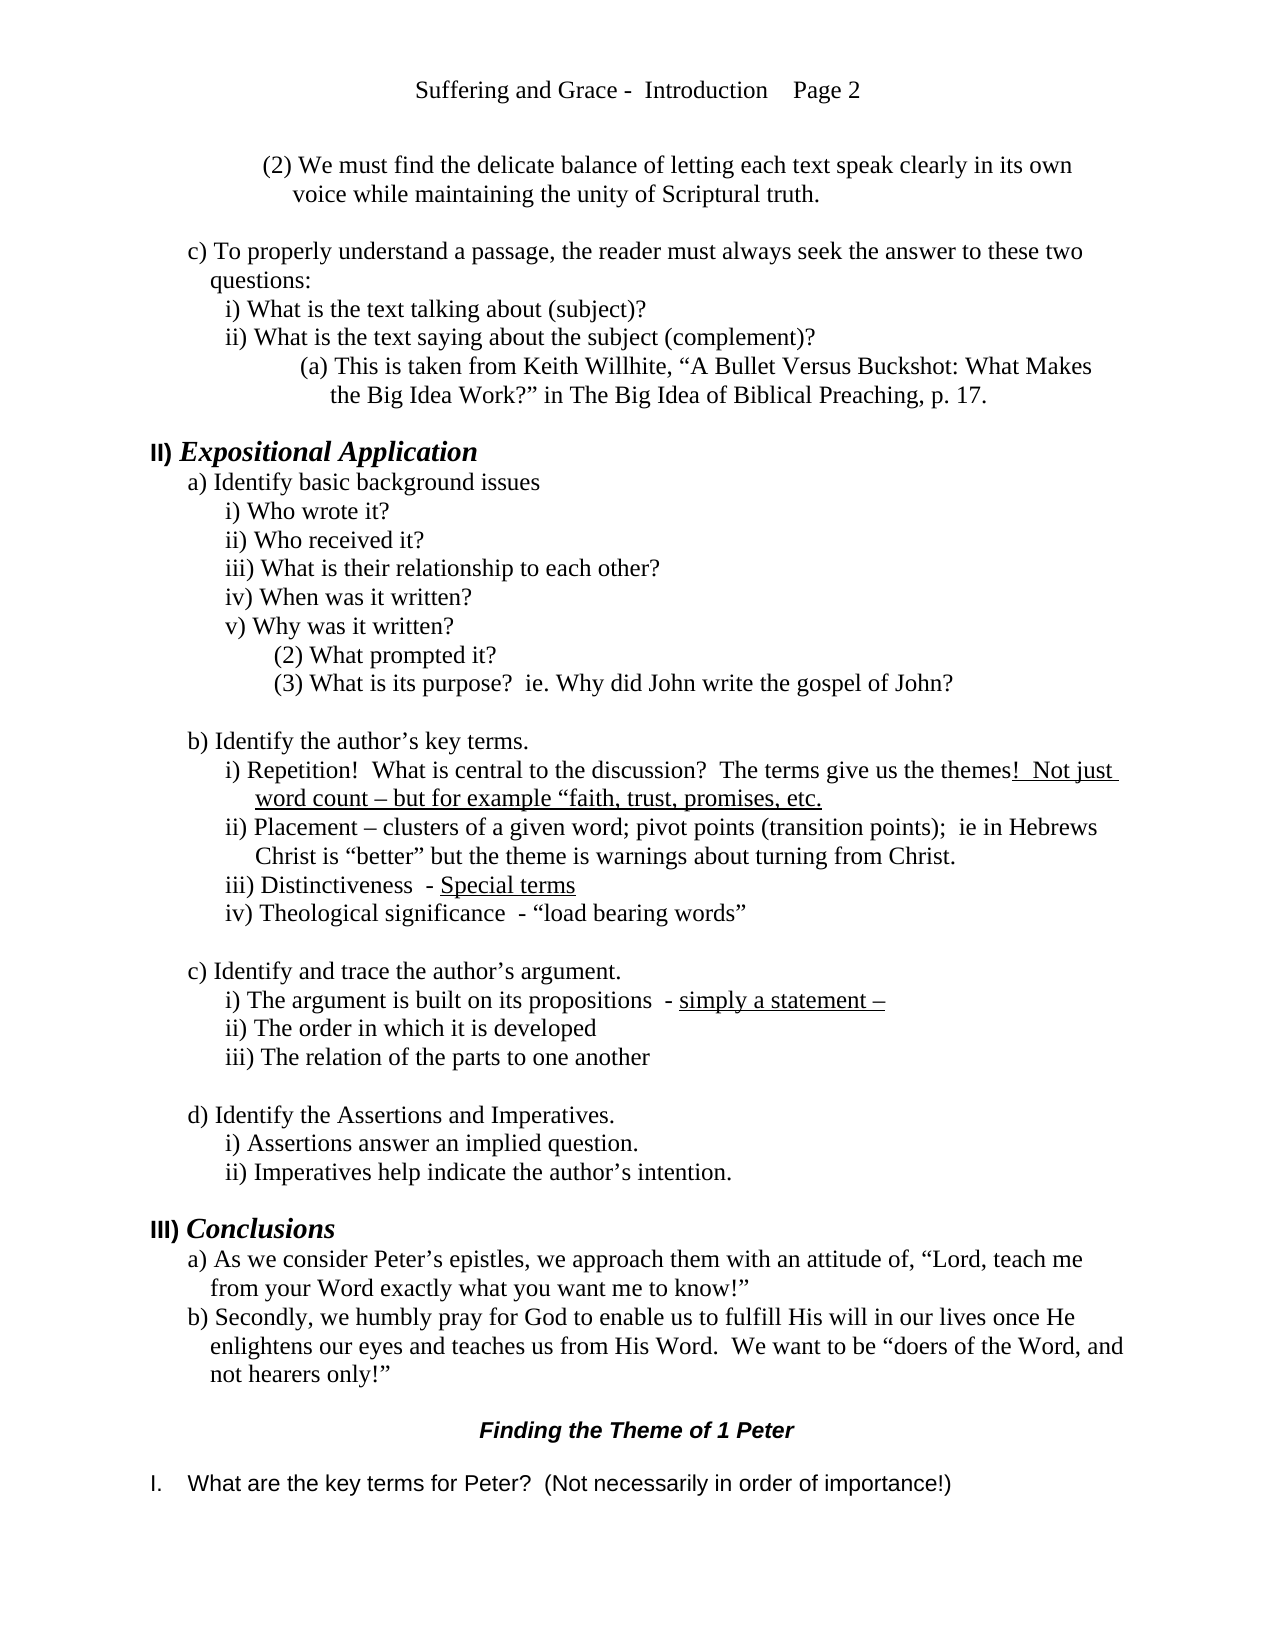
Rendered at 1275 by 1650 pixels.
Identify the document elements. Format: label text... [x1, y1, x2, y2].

list Repetition! What is central to the discussion? The terms give us the themes! Not just word count – but for example “faith, trust, promises, etc. [225, 755, 1125, 812]
list The argument is built on its propositions - simply a statement – [225, 985, 1125, 1013]
list What is the text saying about the subject (complement)? [225, 322, 1125, 351]
list The order in which it is developed [225, 1013, 1125, 1042]
list Expositional Application [150, 434, 1125, 467]
list Identify the author’s key terms. [187, 726, 1125, 755]
list What is their relationship to each other? [225, 553, 1125, 582]
list Identify and trace the author’s argument. [187, 956, 1125, 985]
list We must find the delicate balance of letting each text speak clearly in its own voice while maintaining the unity of Scriptural truth. [262, 150, 1125, 207]
list What are the key terms for Peter? (Not necessarily in order of importance!) [150, 1470, 1125, 1496]
list What is the text talking about (subject)? [225, 294, 1125, 322]
text Finding the Theme of 1 Peter [150, 1417, 1125, 1443]
list Identify the Assertions and Imperatives. [187, 1100, 1125, 1128]
list This is taken from Keith Willhite, “A Bullet Versus Buckshot: What Makes the Big Idea Work?” in The Big Idea of Biblical Preaching, p. 17. [300, 351, 1125, 409]
list Who wrote it? [225, 496, 1125, 525]
list To properly understand a passage, the reader must always seek the answer to these two questions: [187, 236, 1125, 294]
list What is its purpose? ie. Why did John write the gospel of John? [274, 668, 1125, 697]
list Theological significance - “load bearing words” [225, 898, 1125, 927]
list The relation of the parts to one another [225, 1042, 1125, 1071]
list Placement – clusters of a given word; pivot points (transition points); ie in Hebrews Christ is “better” but the theme is warnings about turning from Christ. [225, 812, 1125, 870]
list Imperatives help indicate the author’s intention. [225, 1157, 1125, 1186]
list Secondly, we humbly pray for God to enable us to fulfill His will in our lives once He enlightens our eyes and teaches us from His Word. We want to be “doers of the Word, and not hearers only!” [187, 1302, 1125, 1388]
list When was it written? [225, 582, 1125, 611]
list Identify basic background issues [187, 467, 1125, 496]
list What prompted it? [274, 640, 1125, 668]
list Distinctiveness - Special terms [225, 870, 1125, 898]
list Why was it written? [225, 611, 1125, 640]
list Assertions answer an implied question. [225, 1128, 1125, 1157]
list Who received it? [225, 525, 1125, 553]
list Conclusions [150, 1211, 1125, 1244]
list As we consider Peter’s epistles, we approach them with an attitude of, “Lord, teach me from your Word exactly what you want me to know!” [187, 1244, 1125, 1302]
